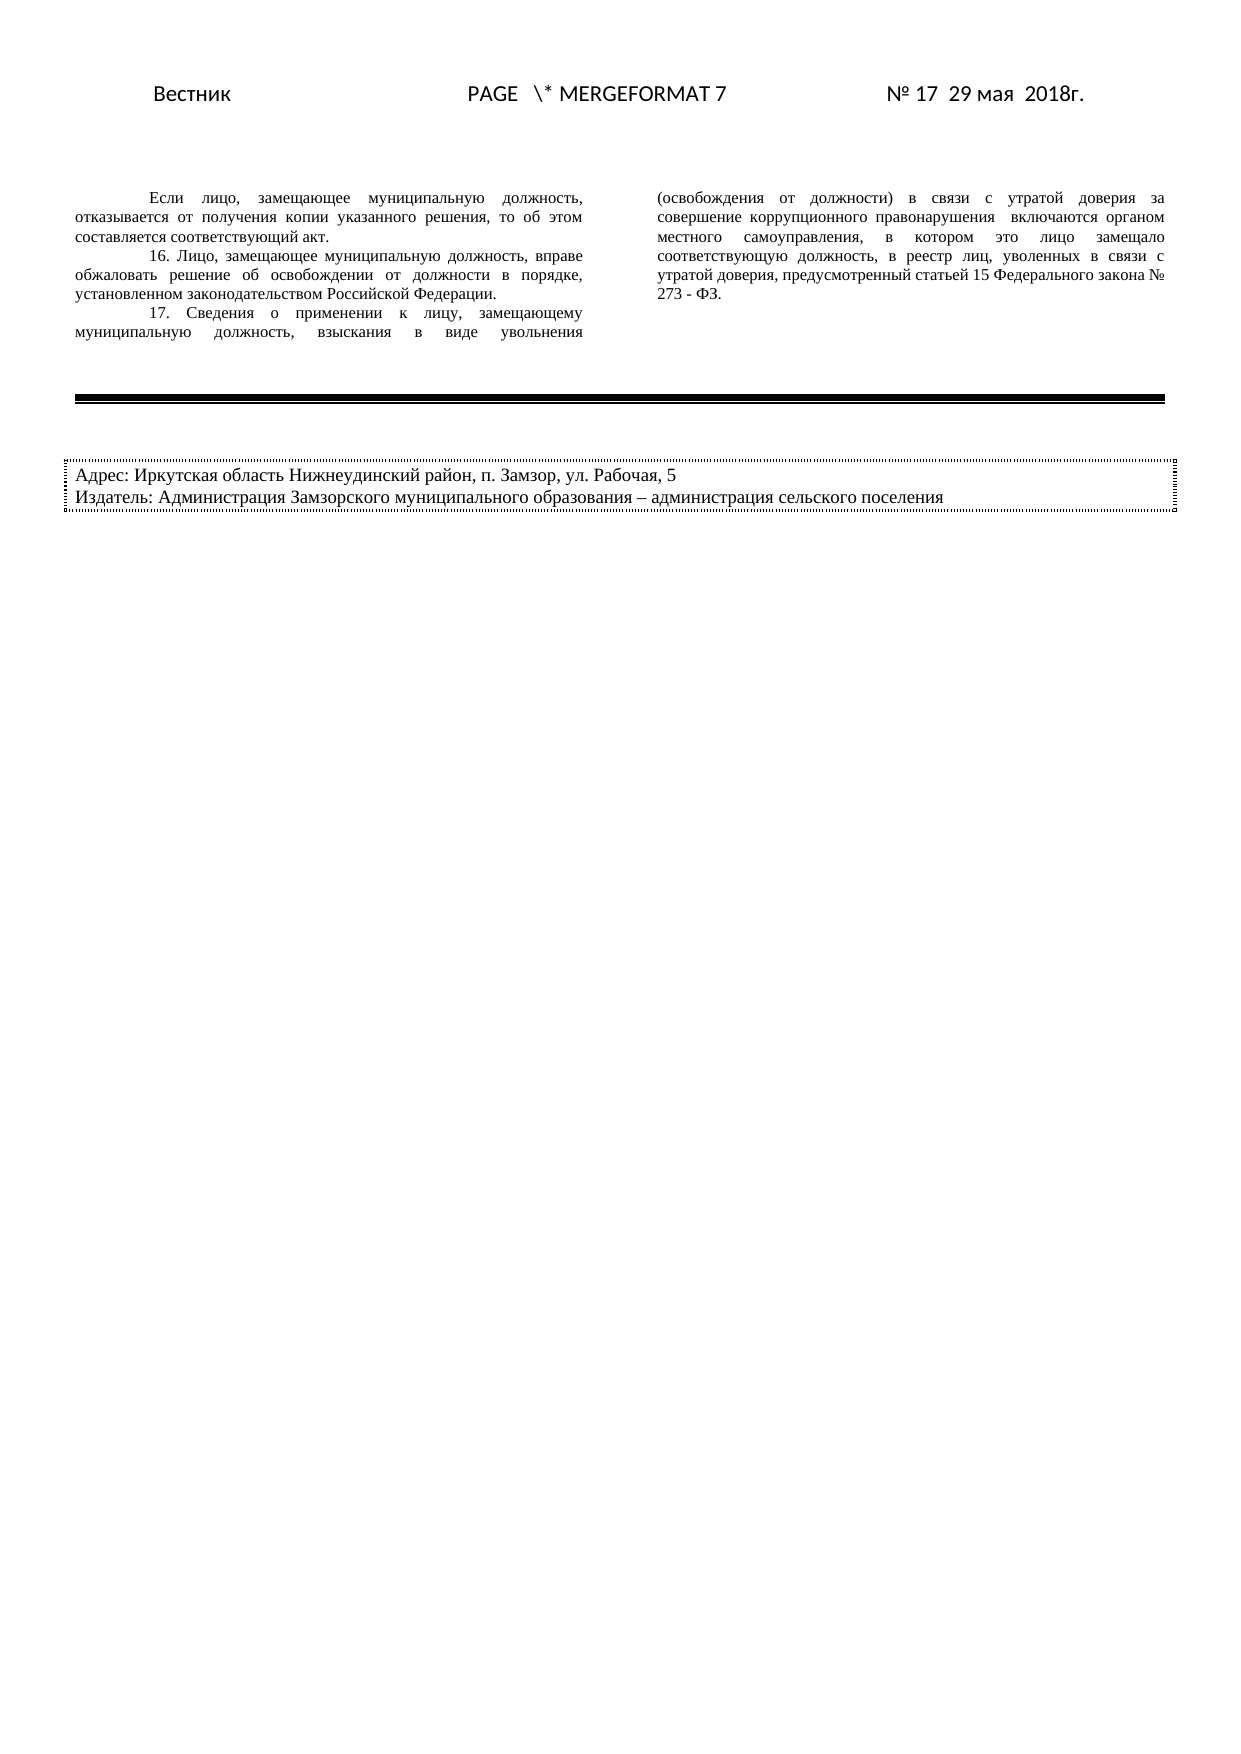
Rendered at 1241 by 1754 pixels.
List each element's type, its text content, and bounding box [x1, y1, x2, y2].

text 17. Сведения о применении к лицу, замещающему муниципальную должность, взыскания в виде увольнения (освобождения от должности) в связи с утратой доверия за совершение коррупционного правонарушения включаются органом местного самоуправления, в котором это лицо замещало соответствующую должность, в реестр лиц, уволенных в связи с утратой доверия, предусмотренный статьей 15 Федерального закона № 273 - ФЗ. [657, 188, 1165, 303]
text Если лицо, замещающее муниципальную должность, отказывается от получения копии указанного решения, то об этом составляется соответствующий акт. [75, 188, 583, 246]
text 16. Лицо, замещающее муниципальную должность, вправе обжаловать решение об освобождении от должности в порядке, установленном законодательством Российской Федерации. [75, 246, 583, 303]
text Адрес: Иркутская область Нижнеудинский район, п. Замзор, ул. Рабочая, 5 [63, 459, 1177, 480]
text Издатель: Администрация Замзорского муниципального образования – администрация сельского поселения [63, 480, 1177, 512]
